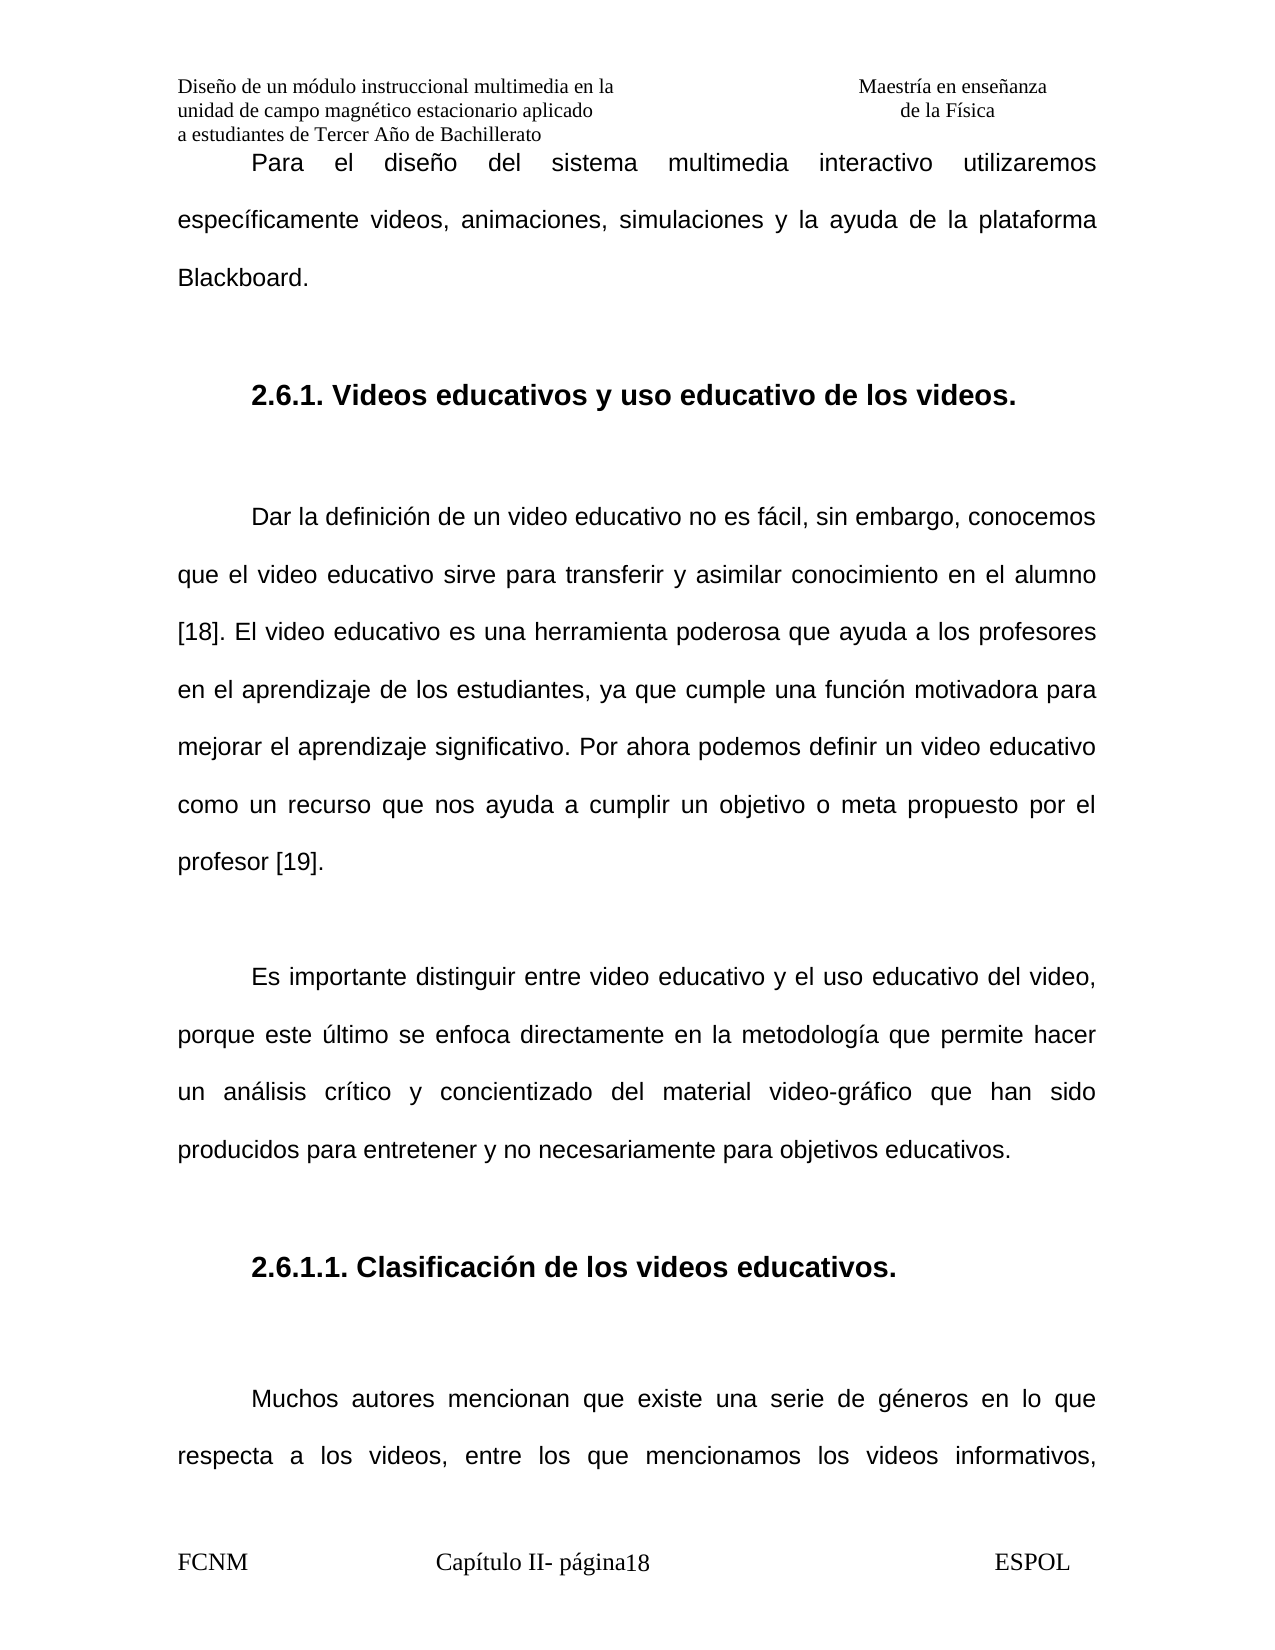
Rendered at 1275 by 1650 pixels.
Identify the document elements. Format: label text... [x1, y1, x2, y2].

text Es importante distinguir entre video educativo y el uso educativo del video, porque este último se enfoca directamente en la metodología que permite hacer un análisis crítico y concientizado del material video-gráfico que han sido producidos para entretener y no necesariamente para objetivos educativos. [177, 962, 1098, 1163]
text 2.6.1.1. Clasificación de los videos educativos. [177, 1250, 1098, 1283]
text Dar la definición de un video educativo no es fácil, sin embargo, conocemos que el video educativo sirve para transferir y asimilar conocimiento en el alumno [18]. El video educativo es una herramienta poderosa que ayuda a los profesores en el aprendizaje de los estudiantes, ya que cumple una función motivadora para mejorar el aprendizaje significativo. Por ahora podemos definir un video educativo como un recurso que nos ayuda a cumplir un objetivo o meta propuesto por el profesor [19]. [177, 502, 1098, 876]
text 2.6.1. Videos educativos y uso educativo de los videos. [251, 378, 1098, 411]
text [177, 1384, 1098, 1470]
text Para el diseño del sistema multimedia interactivo utilizaremos específicamente videos, animaciones, simulaciones y la ayuda de la plataforma Blackboard. [177, 148, 1098, 291]
